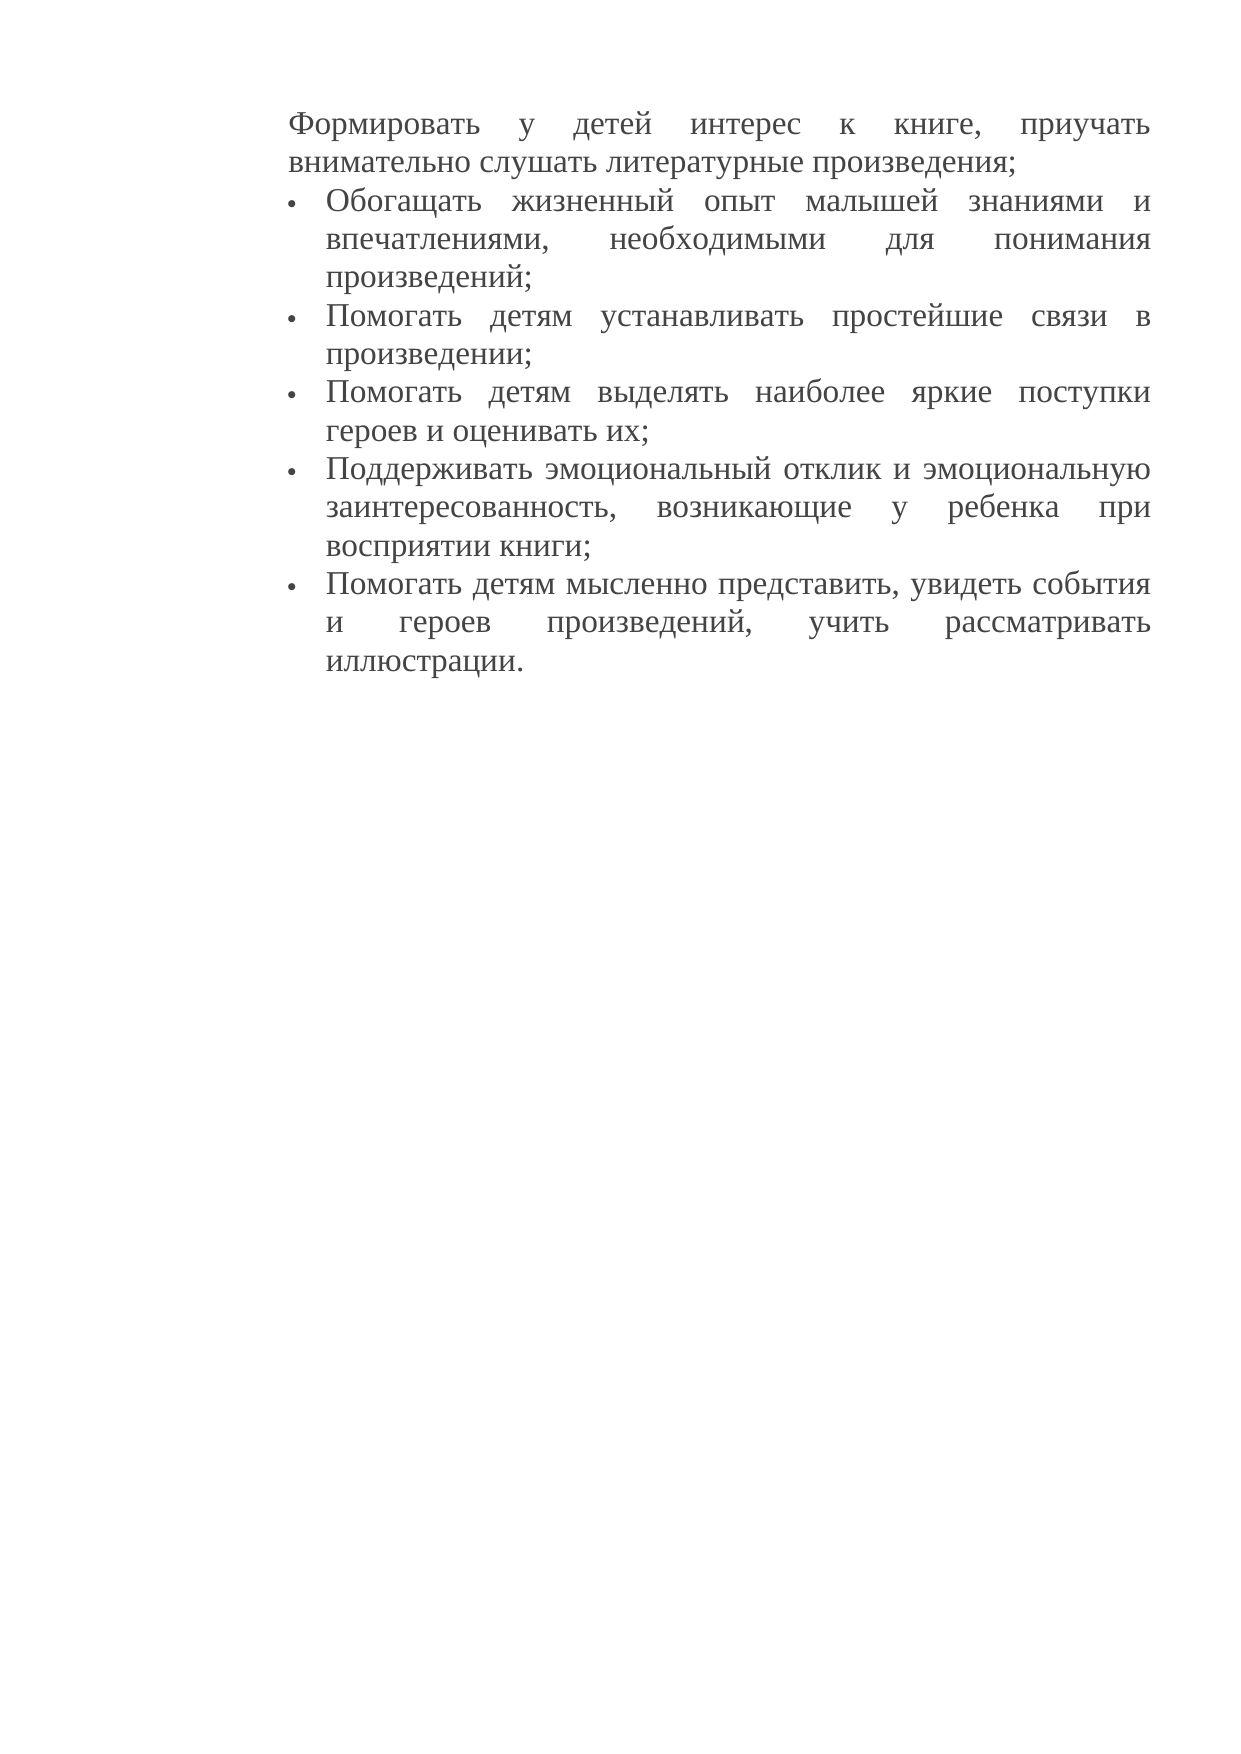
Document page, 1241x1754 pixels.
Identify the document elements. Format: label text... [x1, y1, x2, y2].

list Поддерживать эмоциональный отклик и эмоциональную заинтересованность, возникающие у ребенка при восприятии книги; [288, 448, 1152, 563]
list Помогать детям выделять наиболее яркие поступки героев и оценивать их; [288, 372, 1152, 448]
list Обогащать жизненный опыт малышей знаниями и впечатлениями, необходимыми для понимания произведений; [288, 180, 1152, 295]
text Формировать у детей интерес к книге, приучать внимательно слушать литературные произведения; [288, 103, 1152, 180]
list Помогать детям мысленно представить, увидеть события и героев произведений, учить рассматривать иллюстрации. [288, 563, 1152, 678]
list Помогать детям устанавливать простейшие связи в произведении; [288, 295, 1152, 372]
